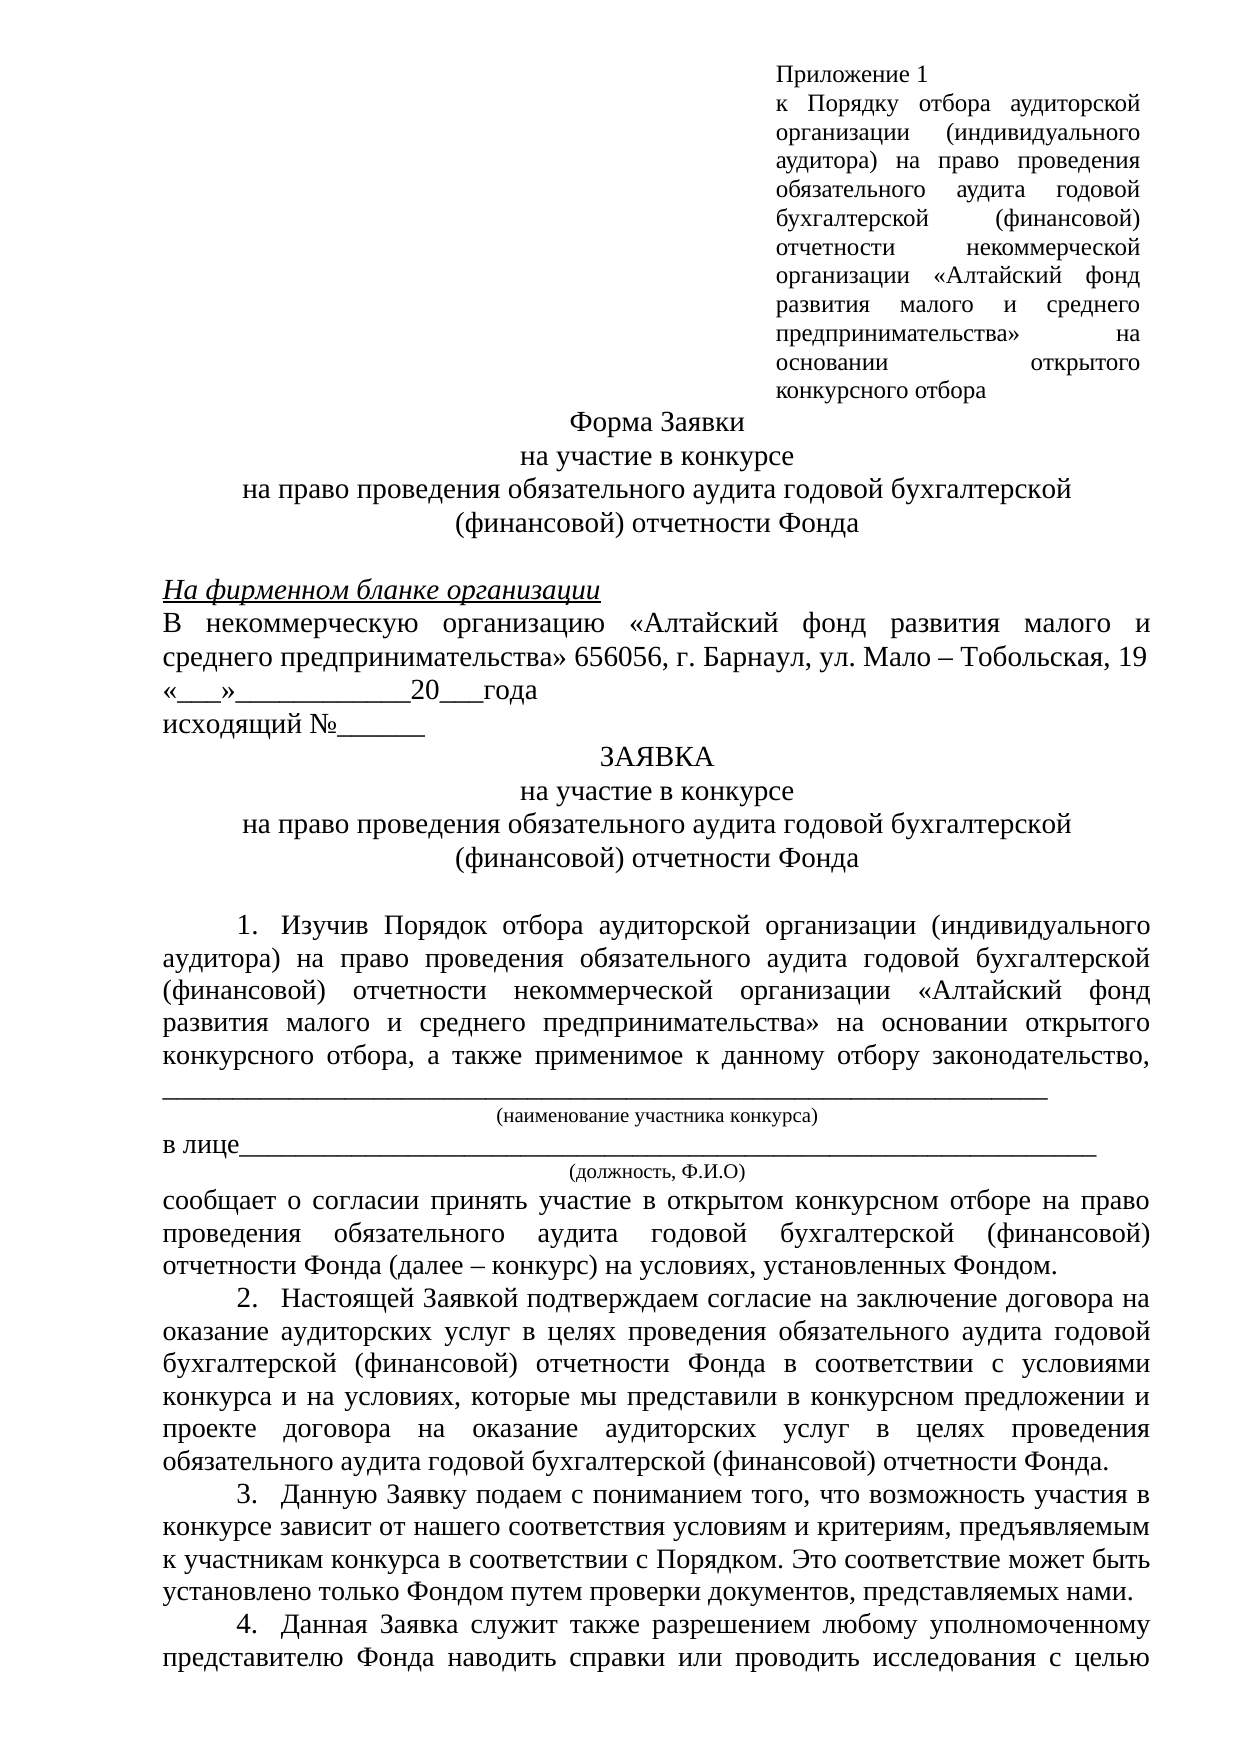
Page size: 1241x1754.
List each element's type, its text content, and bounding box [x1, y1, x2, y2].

text на право проведения обязательного аудита годовой бухгалтерской (финансовой) отчетности Фонда [162, 807, 1152, 874]
list Данную Заявку подаем с пониманием того, что возможность участия в конкурсе зависит от нашего соответствия условиям и критериям, предъявляемым к участникам конкурса в соответствии с Порядком. Это соответствие может быть установлено только Фондом путем проверки документов, представляемых нами. [162, 1476, 1152, 1607]
text сообщает о согласии принять участие в открытом конкурсном отборе на право проведения обязательного аудита годовой бухгалтерской (финансовой) отчетности Фонда (далее – конкурс) на условиях, установленных Фондом. [162, 1183, 1152, 1280]
text В некоммерческую организацию «Алтайский фонд развития малого и среднего предпринимательства» 656056, г. Барнаул, ул. Мало – Тобольская, 19 [162, 605, 1152, 672]
text в лице_____________________________________________________________ [162, 1127, 1152, 1159]
text «___»____________20___года [162, 672, 1152, 706]
text на право проведения обязательного аудита годовой бухгалтерской (финансовой) отчетности Фонда [162, 471, 1152, 538]
list Настоящей Заявкой подтверждаем согласие на заключение договора на оказание аудиторских услуг в целях проведения обязательного аудита годовой бухгалтерской (финансовой) отчетности Фонда в соответствии с условиями конкурса и на условиях, которые мы представили в конкурсном предложении и проекте договора на оказание аудиторских услуг в целях проведения обязательного аудита годовой бухгалтерской (финансовой) отчетности Фонда. [162, 1280, 1152, 1476]
text ЗАЯВКА [162, 739, 1152, 773]
subtitle Изучив Порядок отбора аудиторской организации (индивидуального аудитора) на право проведения обязательного аудита годовой бухгалтерской (финансовой) отчетности некоммерческой организации «Алтайский фонд развития малого и среднего предпринимательства» на основании открытого конкурсного отбора, а также применимое к данному отбору законодательство, _______________________________________________________________ [162, 907, 1152, 1103]
text исходящий №______ [162, 706, 1152, 739]
text Форма Заявки [162, 404, 1152, 438]
text (должность, Ф.И.О) [162, 1159, 1152, 1183]
text (наименование участника конкурса) [162, 1103, 1152, 1127]
text на участие в конкурсе [162, 773, 1152, 807]
text на участие в конкурсе [162, 438, 1152, 471]
table_header Приложение 1 к Порядку отбора аудиторской организации (индивидуального аудитора) на право проведения обязательного аудита годовой бухгалтерской (финансовой) отчетности некоммерческой организации «Алтайский фонд развития малого и среднего предпринимательства» на основании открытого конкурсного отбора [764, 59, 1152, 404]
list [162, 1607, 1152, 1673]
text На фирменном бланке организации [162, 572, 1152, 605]
